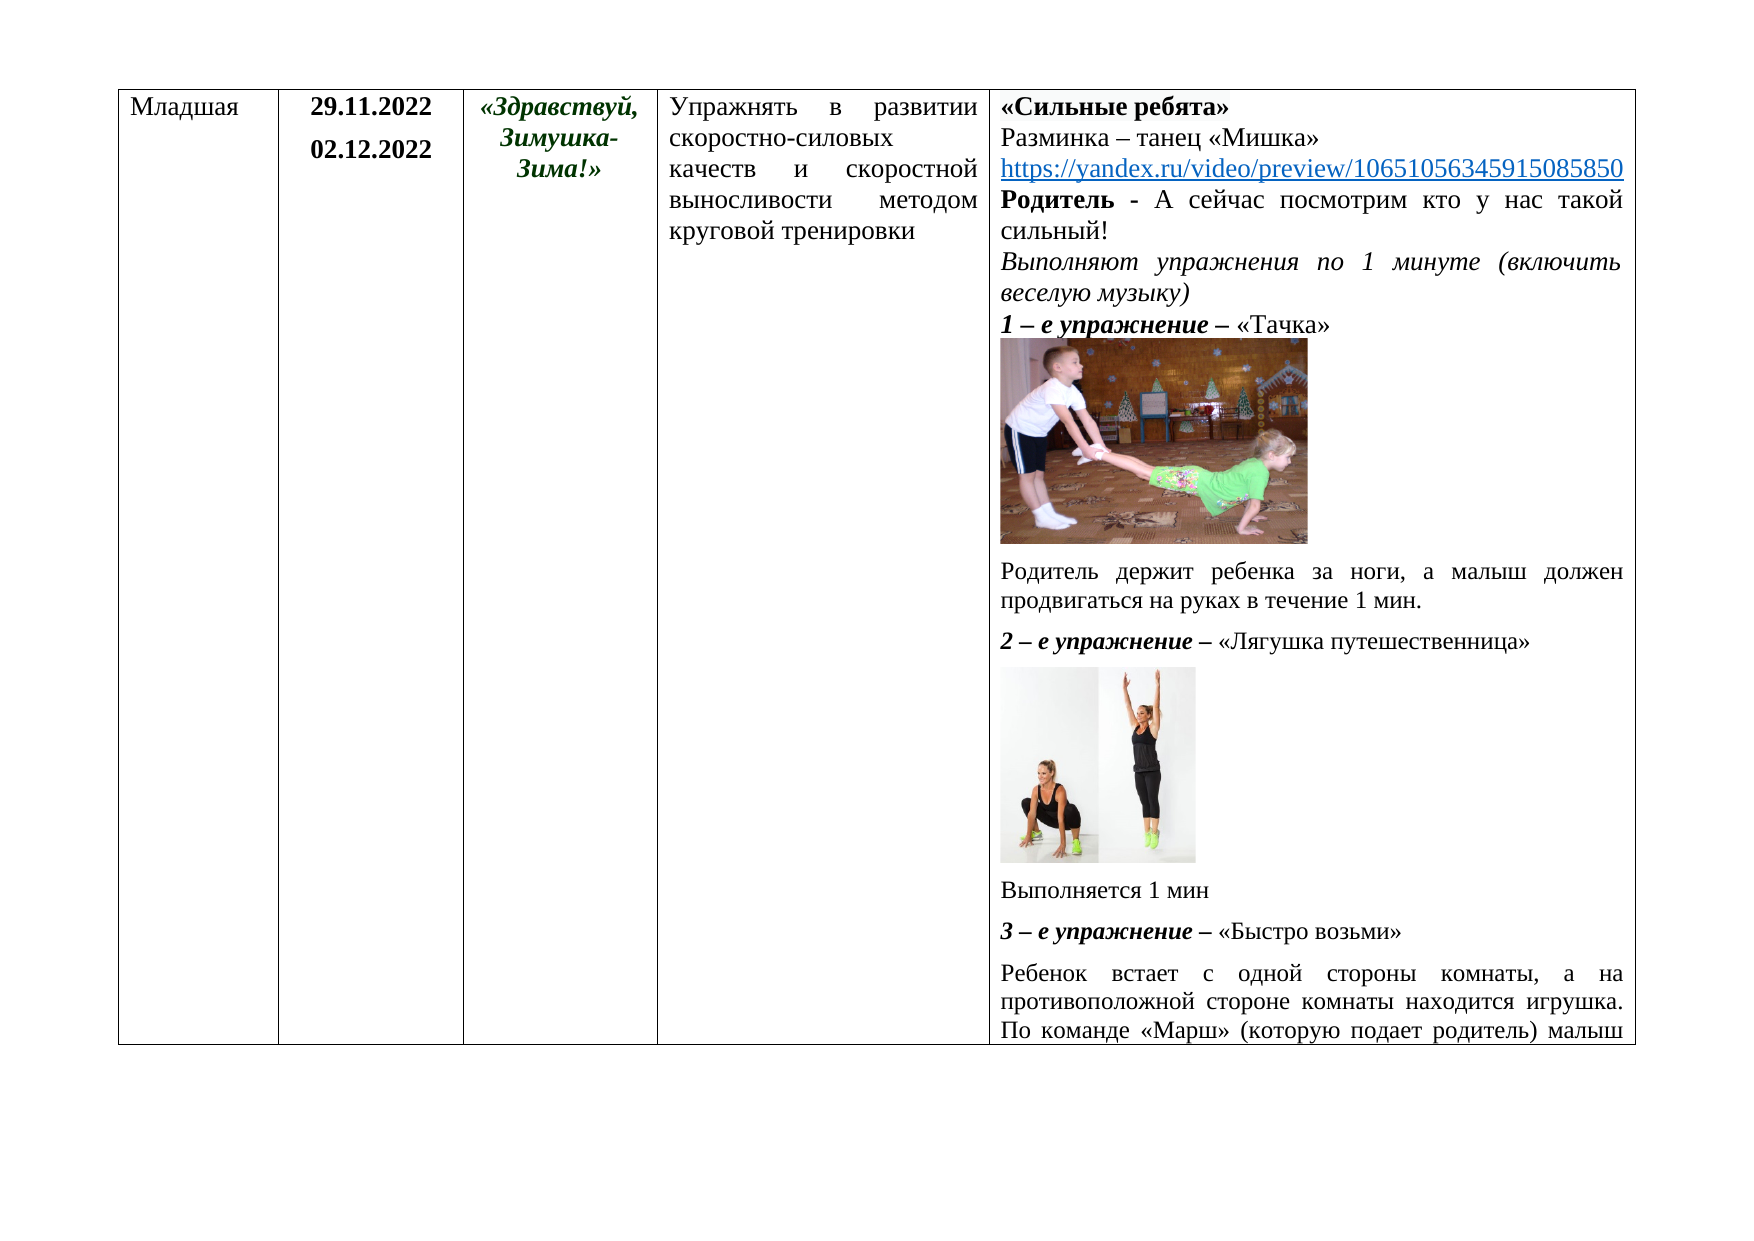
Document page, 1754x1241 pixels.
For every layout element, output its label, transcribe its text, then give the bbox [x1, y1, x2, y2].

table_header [658, 90, 989, 1044]
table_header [464, 90, 657, 1044]
table_header Младшая [119, 90, 278, 1044]
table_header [279, 90, 463, 1044]
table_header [990, 90, 1635, 1044]
picture [1000, 338, 1308, 544]
picture [1000, 667, 1196, 863]
